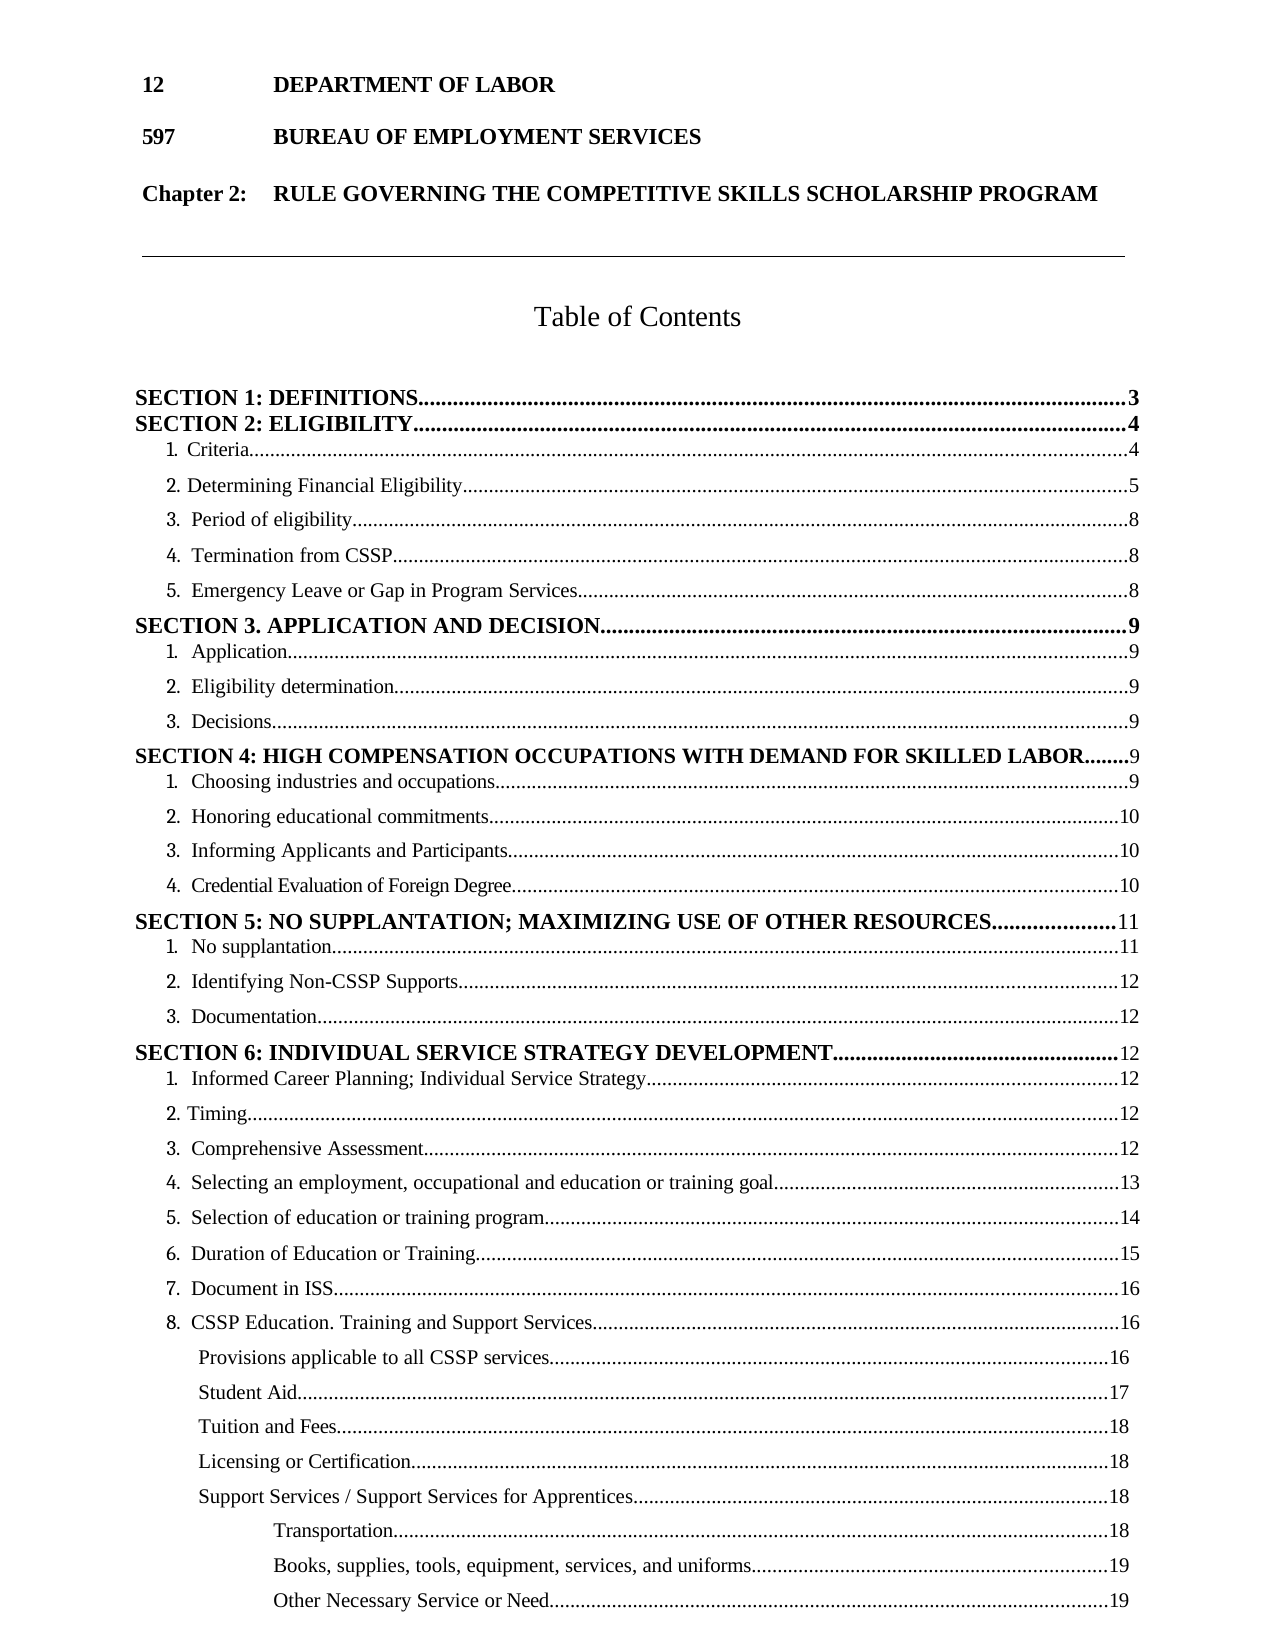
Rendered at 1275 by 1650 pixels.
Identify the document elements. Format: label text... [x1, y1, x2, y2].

text Table of Contents [533, 299, 743, 332]
text 597 BUREAU OF EMPLOYMENT SERVICES [142, 123, 1152, 150]
text 12 DEPARTMENT OF LABOR [142, 71, 1152, 97]
subtitle Chapter 2: RULE GOVERNING THE COMPETITIVE SKILLS SCHOLARSHIP PROGRAM [142, 180, 1152, 207]
